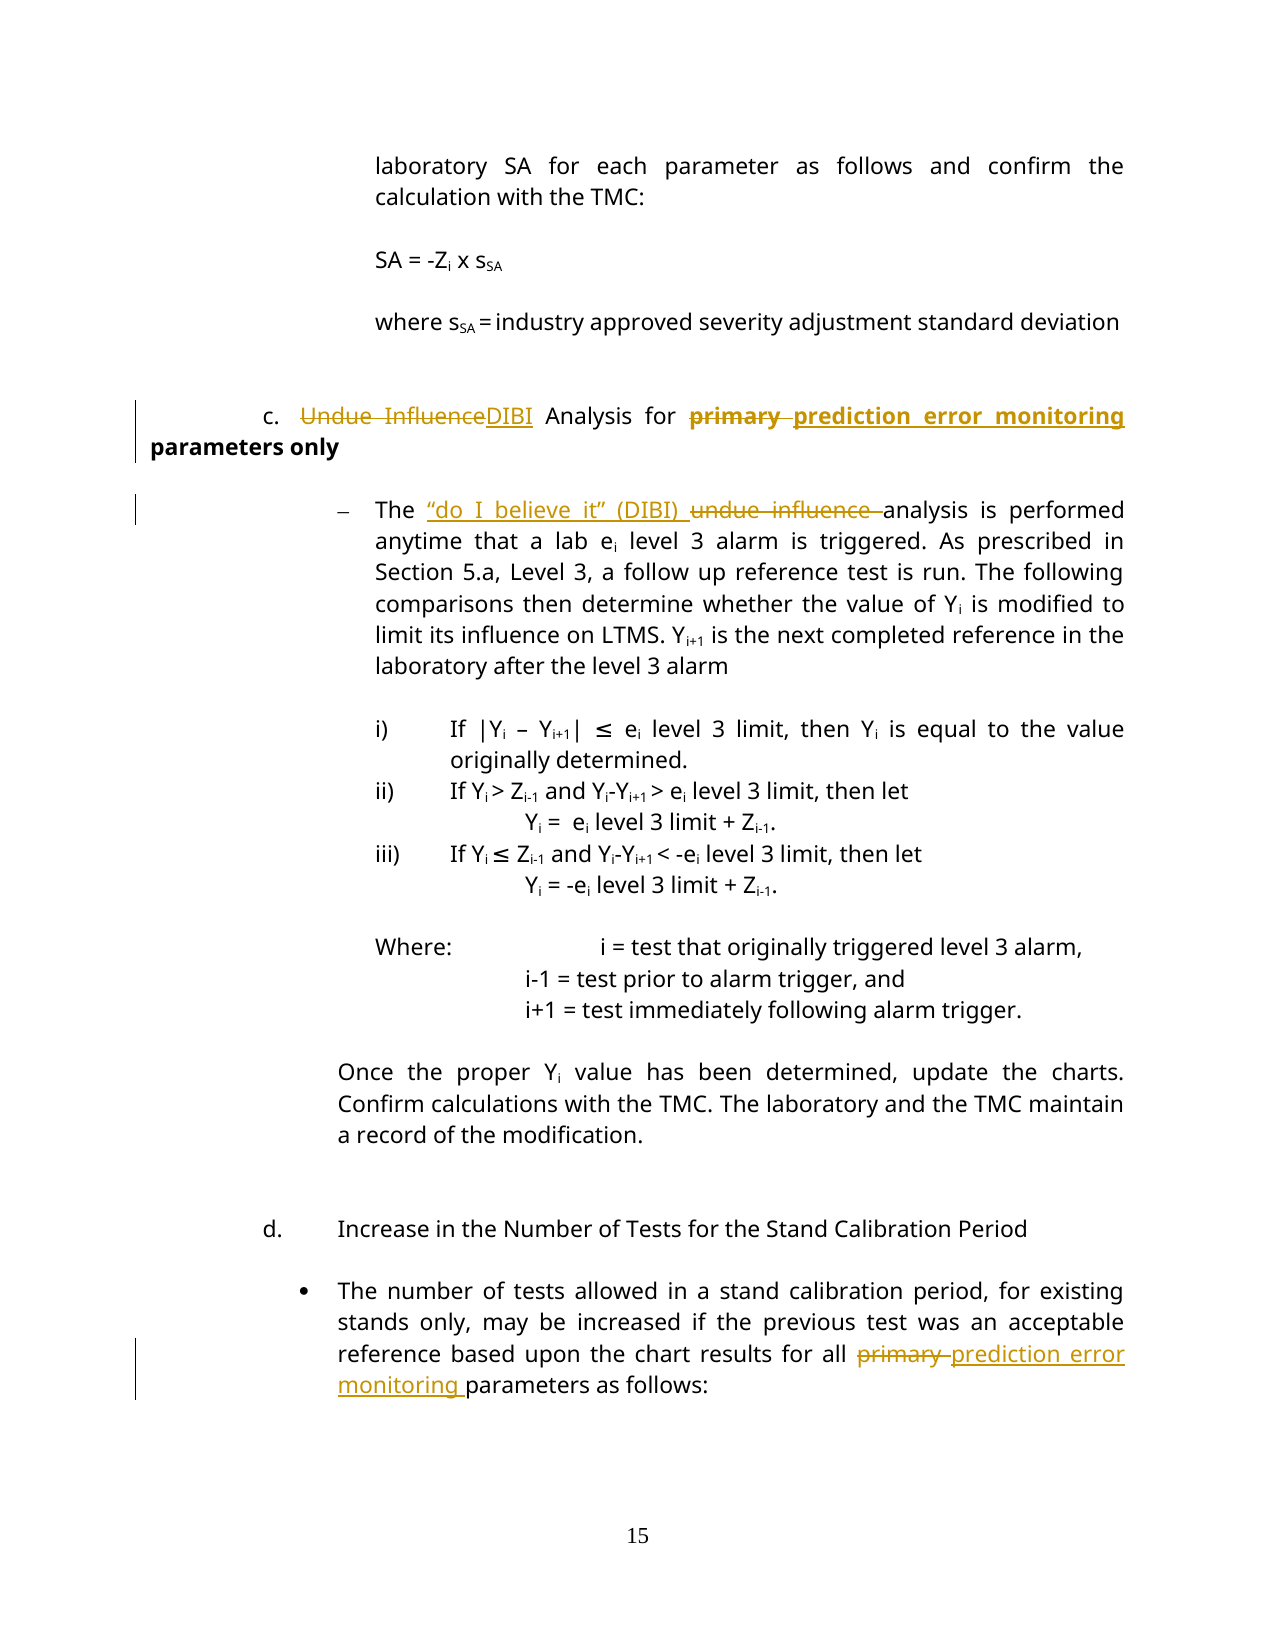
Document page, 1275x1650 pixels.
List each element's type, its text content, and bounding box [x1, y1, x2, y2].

text i+1 = test immediately following alarm trigger. [150, 994, 1125, 1025]
text SA = -Zi x sSA [375, 244, 1125, 275]
text Where: i = test that originally triggered level 3 alarm, [150, 931, 1125, 962]
text Yi = ei level 3 limit + Zi-1. [525, 806, 1125, 837]
list If Yi > Zi-1 and Yi-Yi+1 > ei level 3 limit, then let [375, 775, 1125, 806]
text c. Analysis for parameters only [150, 400, 1125, 462]
list If |Yi – Yi+1| ≤ ei level 3 limit, then Yi is equal to the value originally determined. [375, 712, 1125, 775]
text d. Increase in the Number of Tests for the Stand Calibration Period [262, 1212, 1125, 1244]
list The analysis is performed anytime that a lab ei level 3 alarm is triggered. As prescribed in Section 5.a, Level 3, a follow up reference test is run. The following comparisons then determine whether the value of Yi is modified to limit its influence on LTMS. Yi+1 is the next completed reference in the laboratory after the level 3 alarm [337, 494, 1125, 681]
text i-1 = test prior to alarm trigger, and [150, 962, 1125, 994]
list If Yi ≤ Zi-1 and Yi-Yi+1 < -ei level 3 limit, then let [375, 837, 1125, 869]
text Yi = -ei level 3 limit + Zi-1. [525, 869, 1125, 900]
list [337, 150, 1125, 212]
text Once the proper Yi value has been determined, update the charts. Confirm calculations with the TMC. The laboratory and the TMC maintain a record of the modification. [150, 1056, 1125, 1150]
text where sSA = industry approved severity adjustment standard deviation [375, 306, 1125, 337]
text The number of tests allowed in a stand calibration period, for existing stands only, may be increased if the previous test was an acceptable reference based upon the chart results for all parameters as follows: [150, 1275, 1125, 1400]
